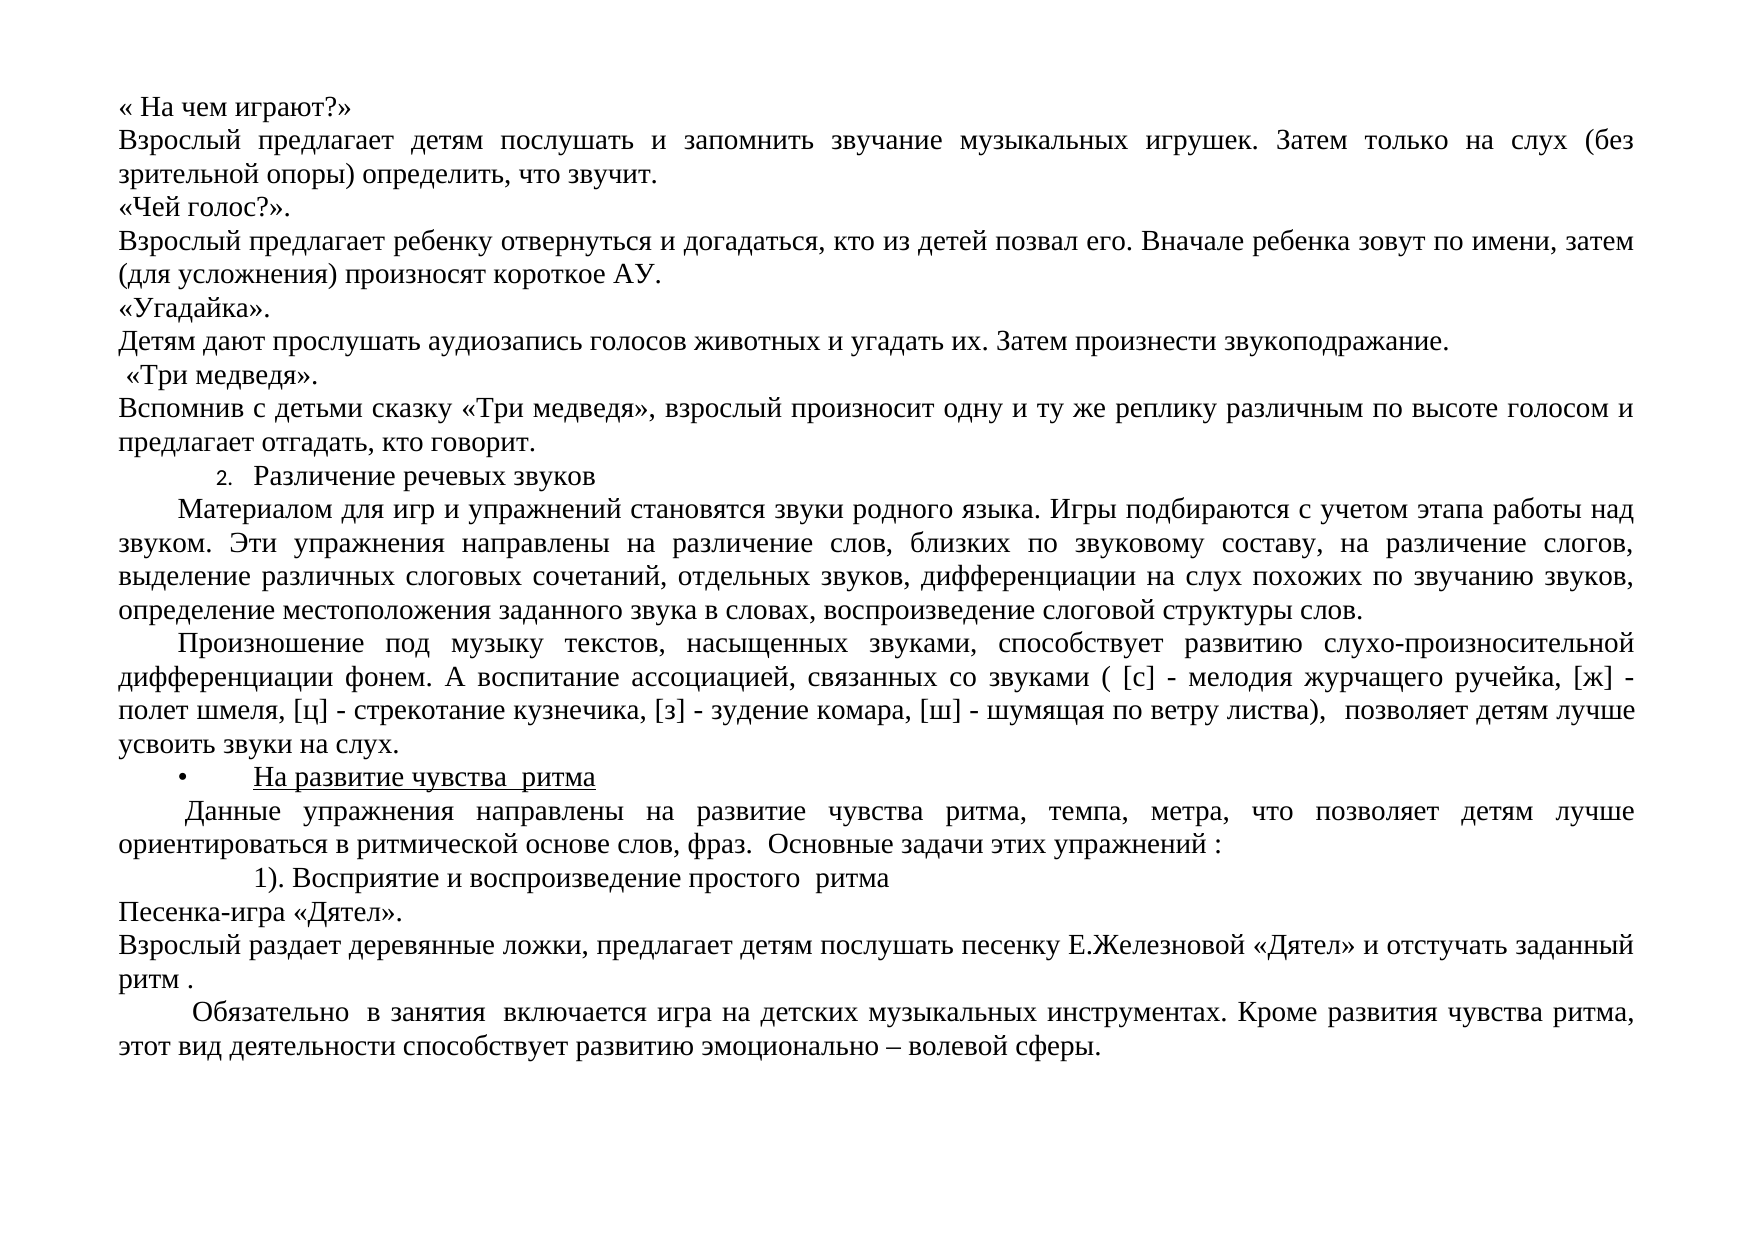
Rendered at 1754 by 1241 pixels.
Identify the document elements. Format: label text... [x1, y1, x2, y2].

text «Три медведя». [118, 357, 1636, 391]
text Детям дают прослушать аудиозапись голосов животных и угадать их. Затем произнести звукоподражание. [118, 323, 1636, 357]
text Взрослый предлагает детям послушать и запомнить звучание музыкальных игрушек. Затем только на слух (без зрительной опоры) определить, что звучит. [118, 122, 1636, 189]
text Обязательно в занятия включается игра на детских музыкальных инструментах. Кроме развития чувства ритма, этот вид деятельности способствует развитию эмоционально – волевой сферы. [118, 994, 1636, 1061]
text Взрослый предлагает ребенку отвернуться и догадаться, кто из детей позвал его. Вначале ребенка зовут по имени, затем (для усложнения) произносят короткое АУ. [118, 223, 1636, 290]
text « На чем играют?» [118, 89, 1636, 122]
text Данные упражнения направлены на развитие чувства ритма, темпа, метра, что позволяет детям лучше ориентироваться в ритмической основе слов, фраз. Основные задачи этих упражнений : [118, 793, 1636, 860]
list Различение речевых звуков [216, 458, 1636, 491]
text Материалом для игр и упражнений становятся звуки родного языка. Игры подбираются с учетом этапа работы над звуком. Эти упражнения направлены на различение слов, близких по звуковому составу, на различение слогов, выделение различных слоговых сочетаний, отдельных звуков, дифференциации на слух похожих по звучанию звуков, определение местоположения заданного звука в словах, воспроизведение слоговой структуры слов. [118, 491, 1636, 625]
text «Угадайка». [118, 290, 1636, 323]
text «Чей голос?». [118, 189, 1636, 223]
text • На развитие чувства ритма [118, 759, 1636, 793]
text Песенка-игра «Дятел». [118, 894, 1636, 927]
text 1). Восприятие и воспроизведение простого ритма [253, 860, 1636, 894]
text Вспомнив с детьми сказку «Три медведя», взрослый произносит одну и ту же реплику различным по высоте голосом и предлагает отгадать, кто говорит. [118, 391, 1636, 458]
text Взрослый раздает деревянные ложки, предлагает детям послушать песенку Е.Железновой «Дятел» и отстучать заданный ритм . [118, 927, 1636, 994]
text Произношение под музыку текстов, насыщенных звуками, способствует развитию слухо-произносительной дифференциации фонем. А воспитание ассоциацией, связанных со звуками ( [с] - мелодия журчащего ручейка, [ж] - полет шмеля, [ц] - стрекотание кузнечика, [з] - зудение комара, [ш] - шумящая по ветру листва), позволяет детям лучше усвоить звуки на слух. [118, 625, 1636, 759]
